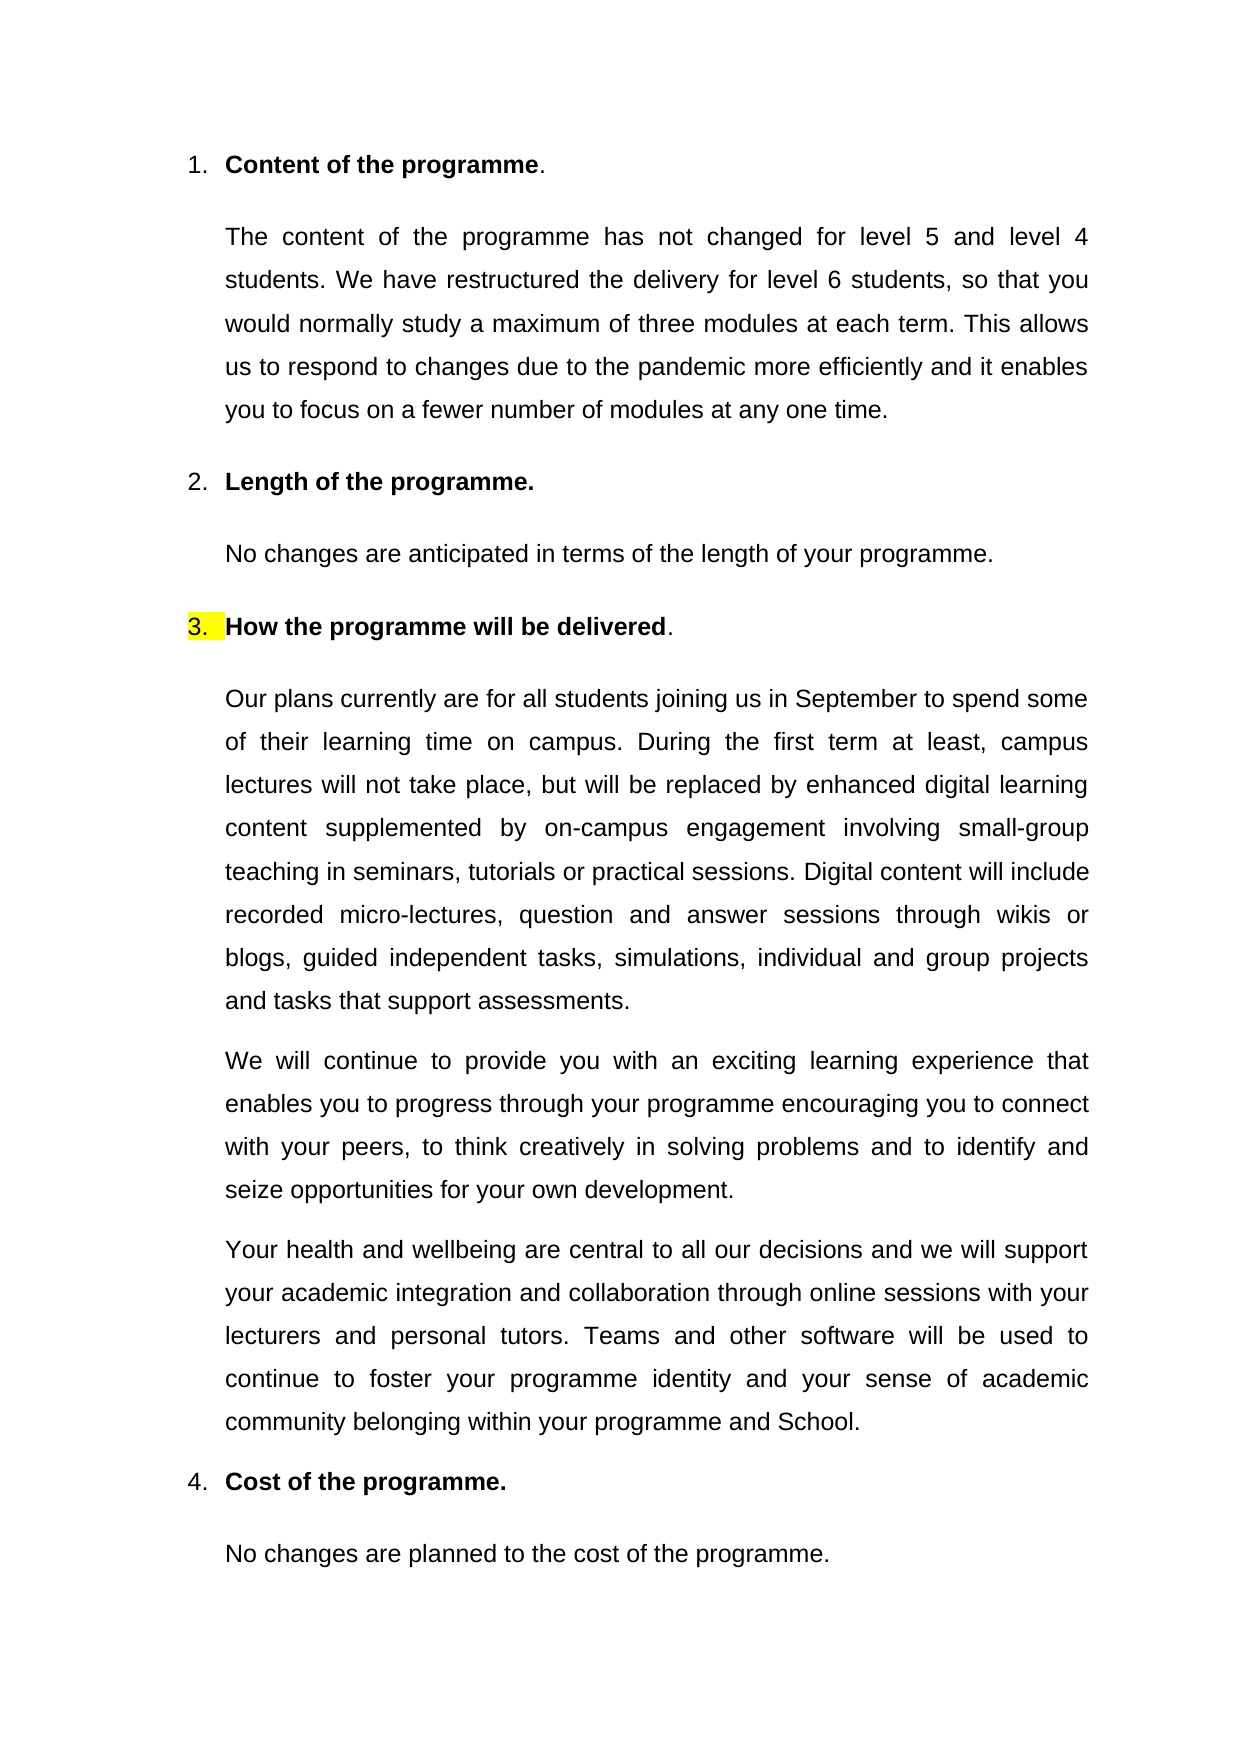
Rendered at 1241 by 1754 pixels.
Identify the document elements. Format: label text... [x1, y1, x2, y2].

list Cost of the programme. [187, 1467, 1090, 1496]
list No changes are planned to the cost of the programme. [225, 1539, 1090, 1568]
list How the programme will be delivered. [225, 612, 1090, 640]
list The content of the programme has not changed for level 5 and level 4 students. We have restructured the delivery for level 6 students, so that you would normally study a maximum of three modules at each term. This allows us to respond to changes due to the pandemic more efficiently and it enables you to focus on a fewer number of modules at any one time. [225, 222, 1090, 423]
text Our plans currently are for all students joining us in September to spend some of their learning time on campus. During the first term at least, campus lectures will not take place, but will be replaced by enhanced digital learning content supplemented by on-campus engagement involving small-group teaching in seminars, tutorials or practical sessions. Digital content will include recorded micro-lectures, question and answer sessions through wikis or blogs, guided independent tasks, simulations, individual and group projects and tasks that support assessments. [225, 684, 1090, 1014]
list No changes are anticipated in terms of the length of your programme. [225, 539, 1090, 568]
text We will continue to provide you with an exciting learning experience that enables you to progress through your programme encouraging you to connect with your peers, to think creatively in solving problems and to identify and seize opportunities for your own development. [225, 1046, 1090, 1204]
list Length of the programme. [187, 467, 1090, 496]
list Content of the programme. [187, 150, 1090, 179]
text Your health and wellbeing are central to all our decisions and we will support your academic integration and collaboration through online sessions with your lecturers and personal tutors. Teams and other software will be used to continue to foster your programme identity and your sense of academic community belonging within your programme and School. [225, 1235, 1090, 1436]
